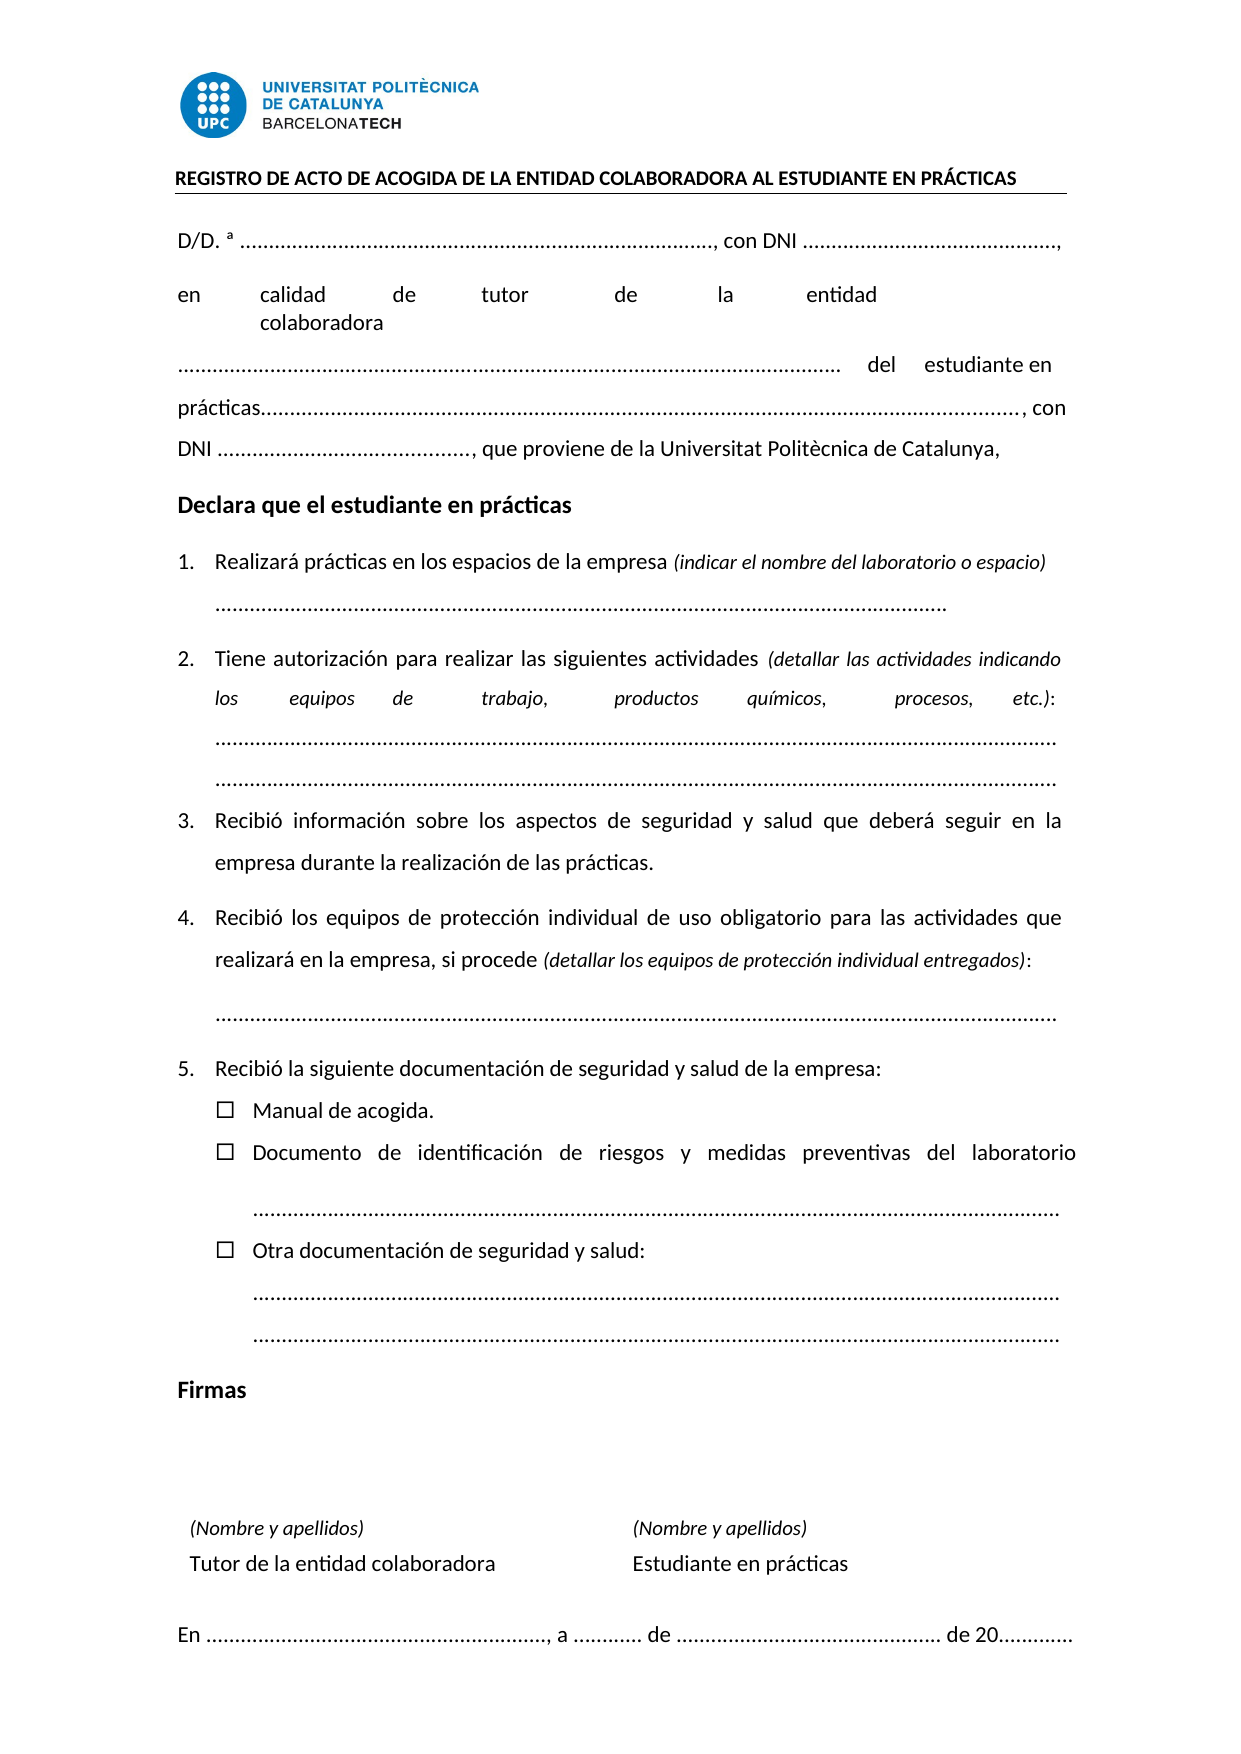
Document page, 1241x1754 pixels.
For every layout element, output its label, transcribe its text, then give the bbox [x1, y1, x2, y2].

list Manual de acogida. [215, 1096, 1078, 1124]
picture [180, 72, 479, 138]
text .................................................................................................................................................. [215, 999, 1078, 1028]
text DNI , que proviene de la Universitat Politècnica de Catalunya, [177, 434, 1078, 462]
text ................................................................................................................... del estudiante en [177, 351, 1078, 379]
list Recibió los equipos de protección individual de uso obligatorio para las actividades que realizará en la empresa, si procede (detallar los equipos de protección individual entregados): [177, 903, 1063, 973]
list Recibió información sobre los aspectos de seguridad y salud que deberá seguir en la empresa durante la realización de las prácticas. [177, 806, 1063, 876]
text en calidad de tutor de la entidad colaboradora [177, 281, 1078, 337]
list Documento de identificación de riesgos y medidas preventivas del laboratorio ............................................................................................................................................ [215, 1138, 1078, 1222]
subtitle Declara que el estudiante en prácticas [177, 489, 1078, 519]
text REGISTRO DE ACTO DE ACOGIDA DE LA ENTIDAD COLABORADORA AL ESTUDIANTE EN PRÁCTICAS [156, 165, 1078, 190]
text prácticas , con [177, 393, 1078, 421]
list Recibió la siguiente documentación de seguridad y salud de la empresa: [177, 1054, 1078, 1082]
list Realizará prácticas en los espacios de la empresa (indicar el nombre del laboratorio o espacio) [177, 547, 1078, 575]
list Otra documentación de seguridad y salud: [215, 1236, 1078, 1264]
text .................................................................................................................................................. [214, 764, 1078, 792]
text ............................................................................................................................................ [252, 1320, 1078, 1348]
table_header (Nombre y apellidos) Tutor de la entidad colaboradora [169, 1518, 560, 1579]
text ............................................................................................................................................ [252, 1278, 1078, 1306]
list Tiene autorización para realizar las siguientes actividades (detallar las actividades indicando los equipos de trabajo, productos químicos, procesos, etc.): [177, 644, 1063, 710]
text D/D. ª .................................................................................., con DNI ............................................, [177, 226, 1078, 254]
text En ..........................................................., a ............ de .............................................. de 20............. [177, 1620, 1078, 1648]
subtitle Firmas [177, 1374, 1078, 1405]
text .................................................................................................................................................. [214, 723, 1078, 751]
table_header (Nombre y apellidos) Estudiante en prácticas [560, 1518, 873, 1579]
text ............................................................................................................................... [214, 589, 1078, 617]
